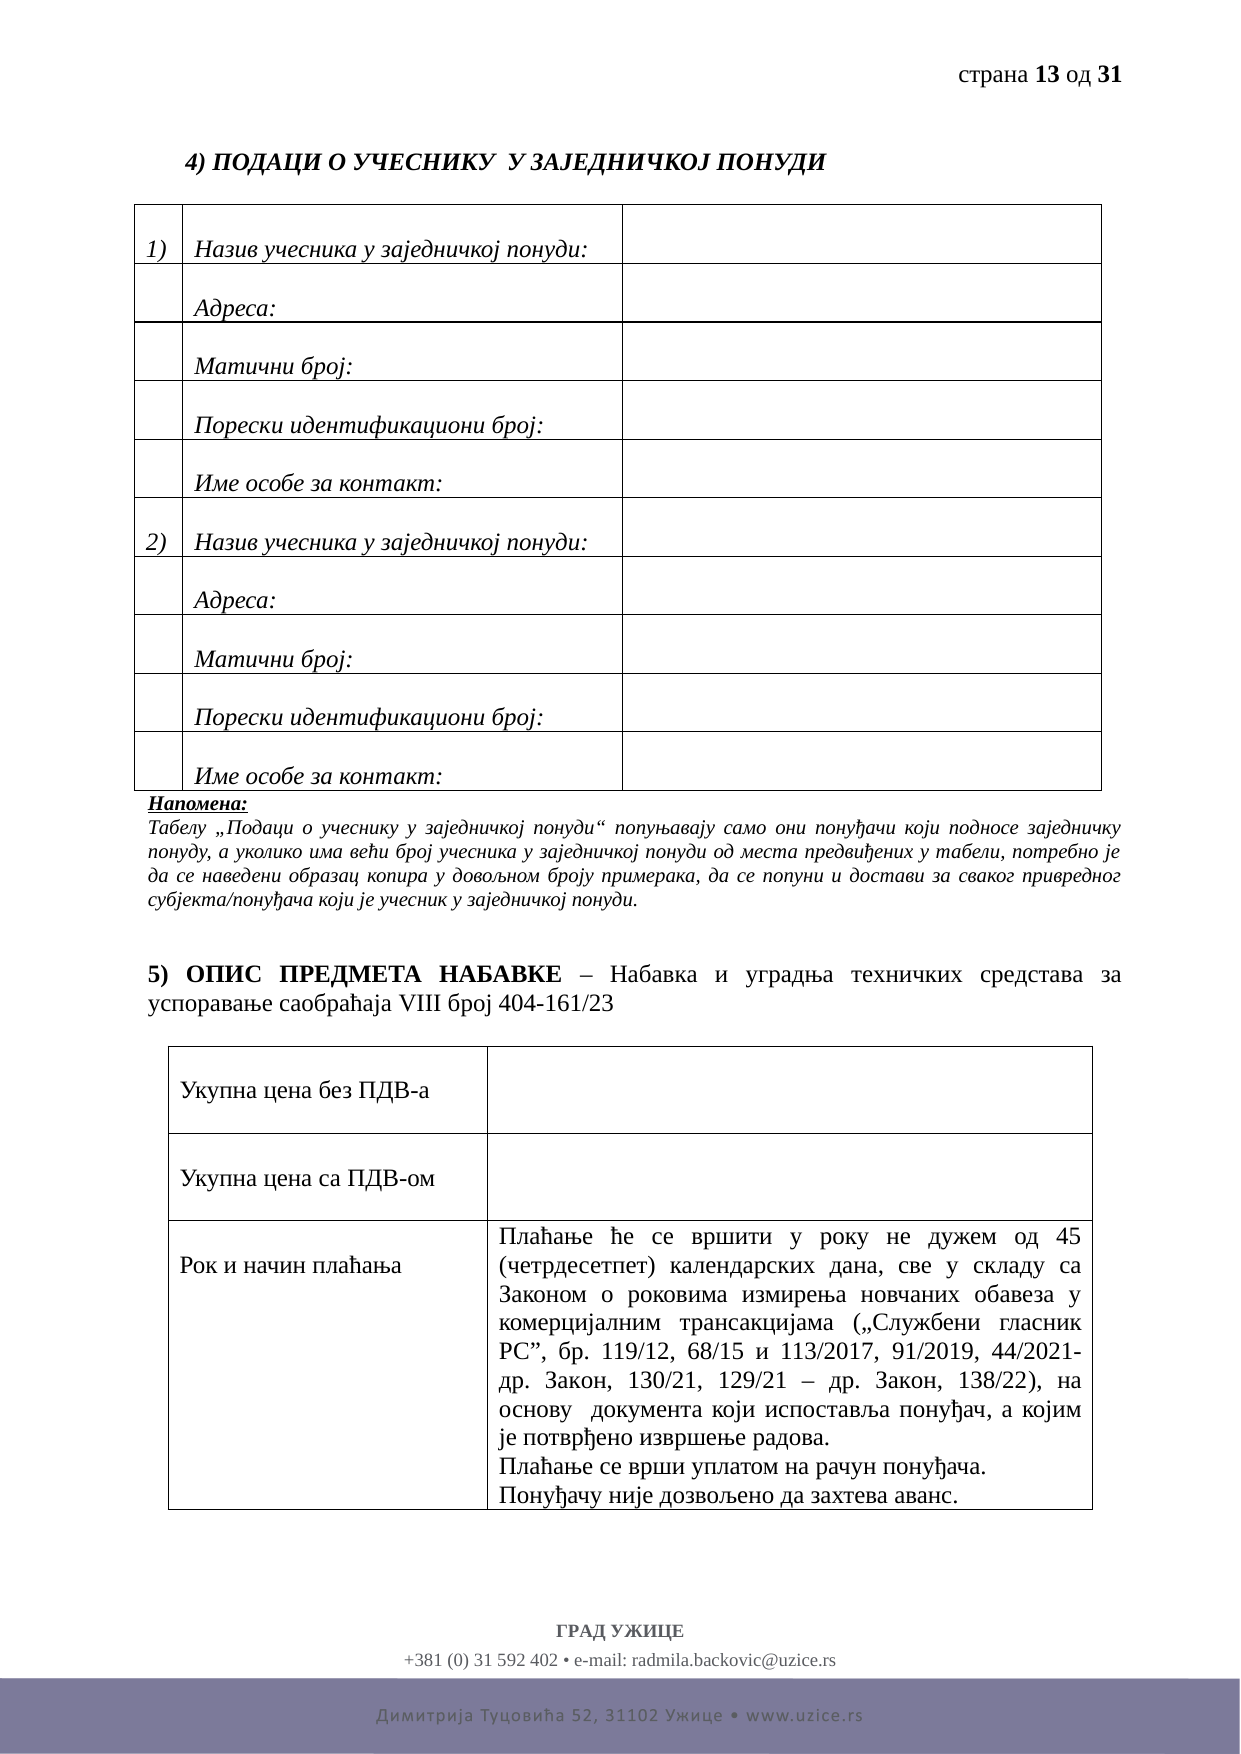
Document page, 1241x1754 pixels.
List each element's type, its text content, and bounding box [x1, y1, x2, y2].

table_cell Име особе за контакт: [183, 440, 622, 497]
table_cell [623, 557, 1101, 614]
table_cell [623, 732, 1101, 790]
table_cell Порески идентификациони број: [183, 674, 622, 731]
table_header [623, 205, 1101, 263]
table_cell Плаћање ће се вршити у року не дужем од 45 (четрдесетпет) календарских дана, све у складу са Законом о роковима измирења новчаних обавеза у комерцијалним трансакцијама („Службени гласник РС”, бр. 119/12, 68/15 и 113/2017, 91/2019, 44/2021- др. Закон, 130/21, 129/21 – др. Закон, 138/22), на основу документа који испоставља понуђач, а којим је потврђено извршење радова. Плаћање се врши уплатом на рачун понуђача. Понуђачу није дозвољено да захтева аванс. [488, 1221, 1092, 1509]
text Табелу „Подаци о учеснику у заједничкој понуди“ попуњавају само они понуђачи који подносе заједничку понуду, а уколико има већи број учесника у заједничкој понуди од места предвиђених у табели, потребно је да се наведени образац копира у довољном броју примерака, да се попуни и достави за сваког привредног субјекта/понуђача који је учесник у заједничкој понуди. [148, 815, 1122, 911]
table_cell Укупна цена са ПДВ-ом [169, 1134, 487, 1220]
table_cell Матични број: [183, 615, 622, 673]
table_header 1) [135, 205, 182, 263]
table_cell [135, 674, 182, 731]
table_cell Име особе за контакт: [183, 732, 622, 790]
table_cell [135, 264, 182, 321]
table_cell [623, 440, 1101, 497]
table_cell [623, 381, 1101, 438]
table_cell [623, 323, 1101, 380]
table_cell 2) [135, 498, 182, 556]
table_cell [135, 381, 182, 438]
table_header [488, 1047, 1092, 1133]
picture [0, 1677, 1240, 1754]
table_cell [135, 323, 182, 380]
table_cell [623, 498, 1101, 556]
table_cell Матични број: [183, 323, 622, 380]
table_cell Адреса: [183, 557, 622, 614]
table_header Укупна цена без ПДВ-а [169, 1047, 487, 1133]
text 5) ОПИС ПРЕДМЕТА НАБАВКЕ – Набавка и уградња техничких средстава за успоравање саобраћаја VIII број 404-161/23 [148, 959, 1122, 1017]
table_cell Рок и начин плаћања [169, 1221, 487, 1509]
table_cell [135, 440, 182, 497]
text 4) ПОДАЦИ О УЧЕСНИКУ У ЗАЈЕДНИЧКОЈ ПОНУДИ [185, 147, 1122, 176]
table_cell Назив учесника у заједничкој понуди: [183, 498, 622, 556]
text Напомена: [148, 791, 1122, 815]
table_cell [488, 1134, 1092, 1220]
table_cell [135, 732, 182, 790]
table_cell Порески идентификациони број: [183, 381, 622, 438]
table_cell [623, 264, 1101, 321]
table_cell [623, 674, 1101, 731]
table_cell [623, 615, 1101, 673]
table_cell [135, 557, 182, 614]
table_cell Адреса: [183, 264, 622, 321]
table_cell [135, 615, 182, 673]
table_header Назив учесника у заједничкој понуди: [183, 205, 622, 263]
